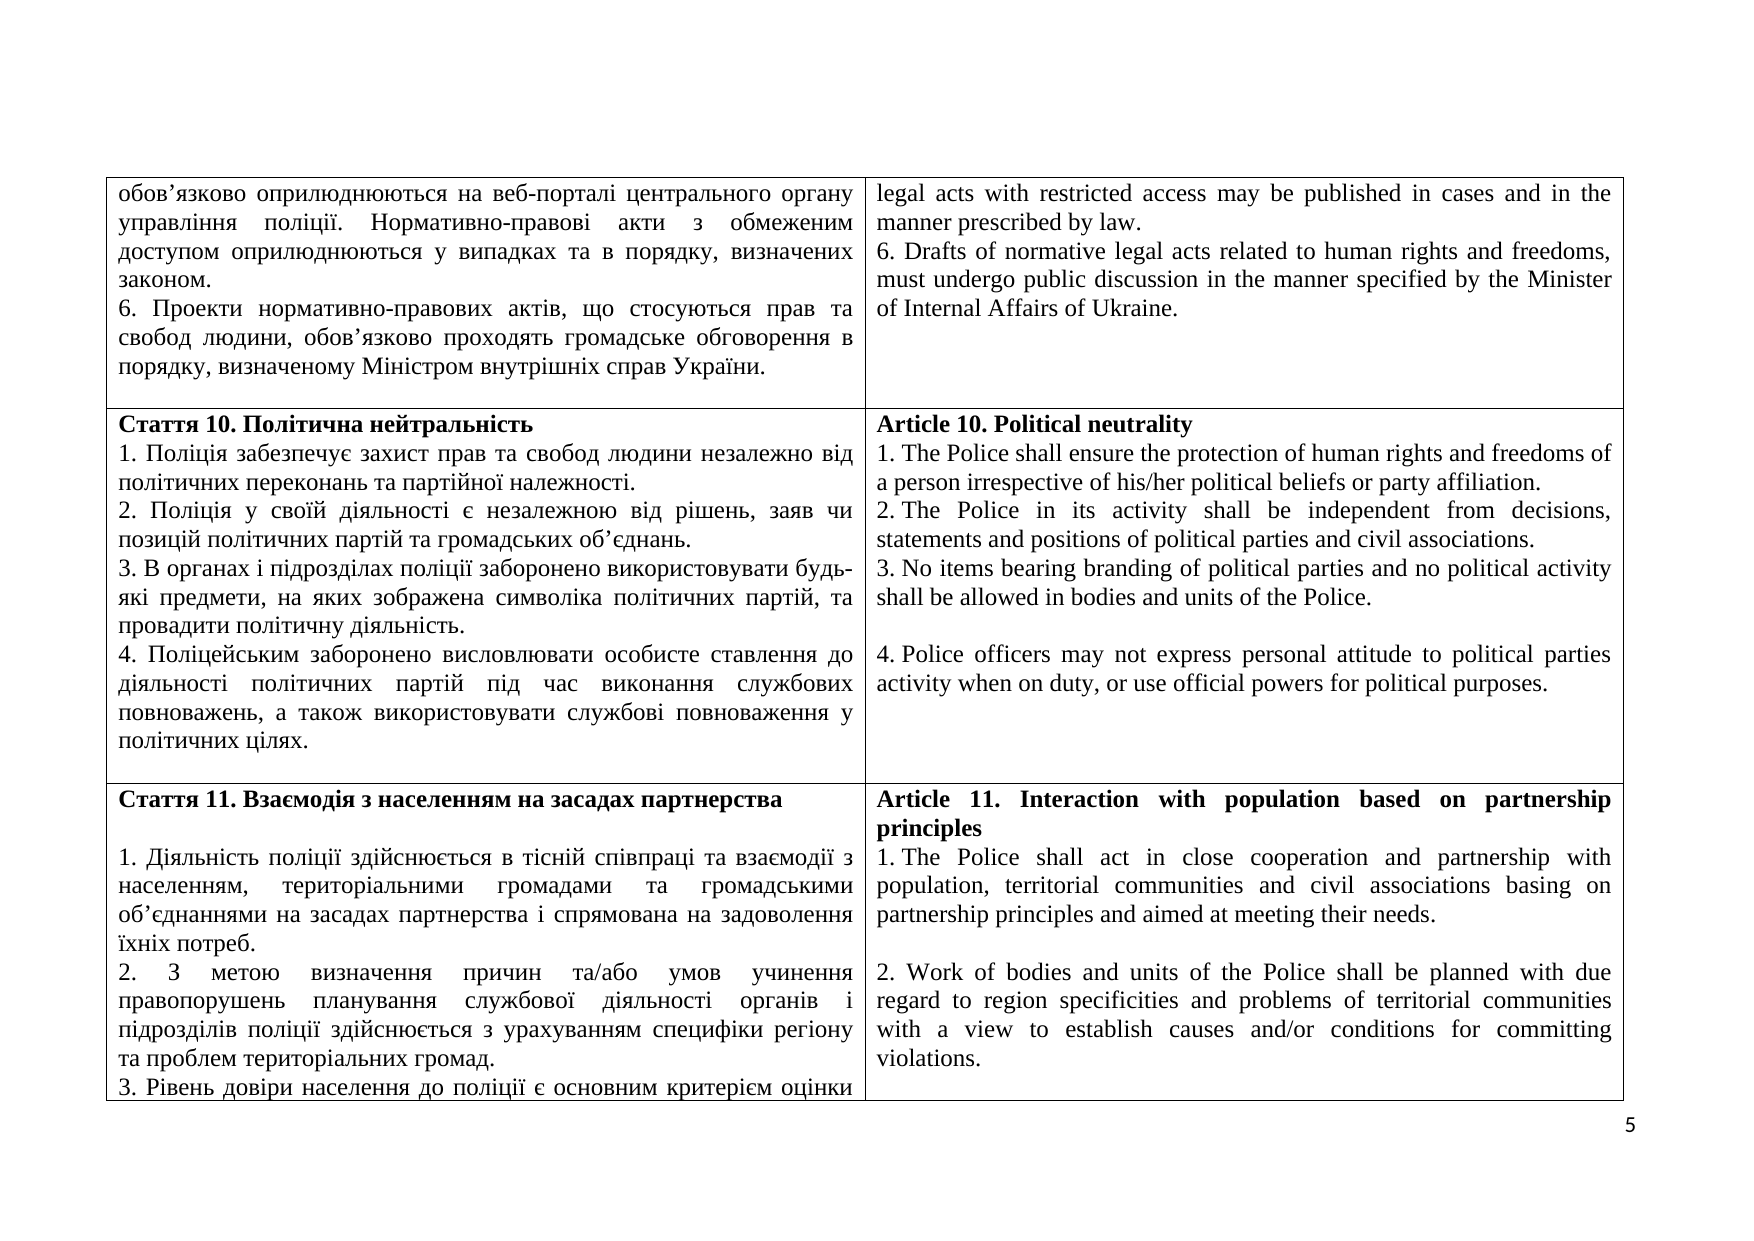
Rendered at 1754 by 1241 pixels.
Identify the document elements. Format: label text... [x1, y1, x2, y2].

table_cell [866, 178, 1623, 408]
table_cell Стаття 10. Політична нейтральність 1. Поліція забезпечує захист прав та свобод людини незалежно від політичних переконань та партійної належності. 2. Поліція у своїй діяльності є незалежною від рішень, заяв чи позицій політичних партій та громадських об’єднань. 3. В органах і підрозділах поліції заборонено використовувати будь-які предмети, на яких зображена символіка політичних партій, та провадити політичну діяльність. 4. Поліцейським заборонено висловлювати особисте ставлення до діяльності політичних партій під час виконання службових повноважень, а також використовувати службові повноваження у політичних цілях. [107, 409, 865, 783]
table_cell Article 10. Political neutrality 1. The Police shall ensure the protection of human rights and freedoms of a person irrespective of his/her political beliefs or party affiliation. 2. The Police in its activity shall be independent from decisions, statements and positions of political parties and civil associations. 3. No items bearing branding of political parties and no political activity shall be allowed in bodies and units of the Police. 4. Police officers may not express personal attitude to political parties activity when on duty, or use official powers for political purposes. [866, 409, 1623, 783]
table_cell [107, 178, 865, 408]
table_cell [107, 784, 865, 1100]
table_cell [866, 784, 1623, 1100]
